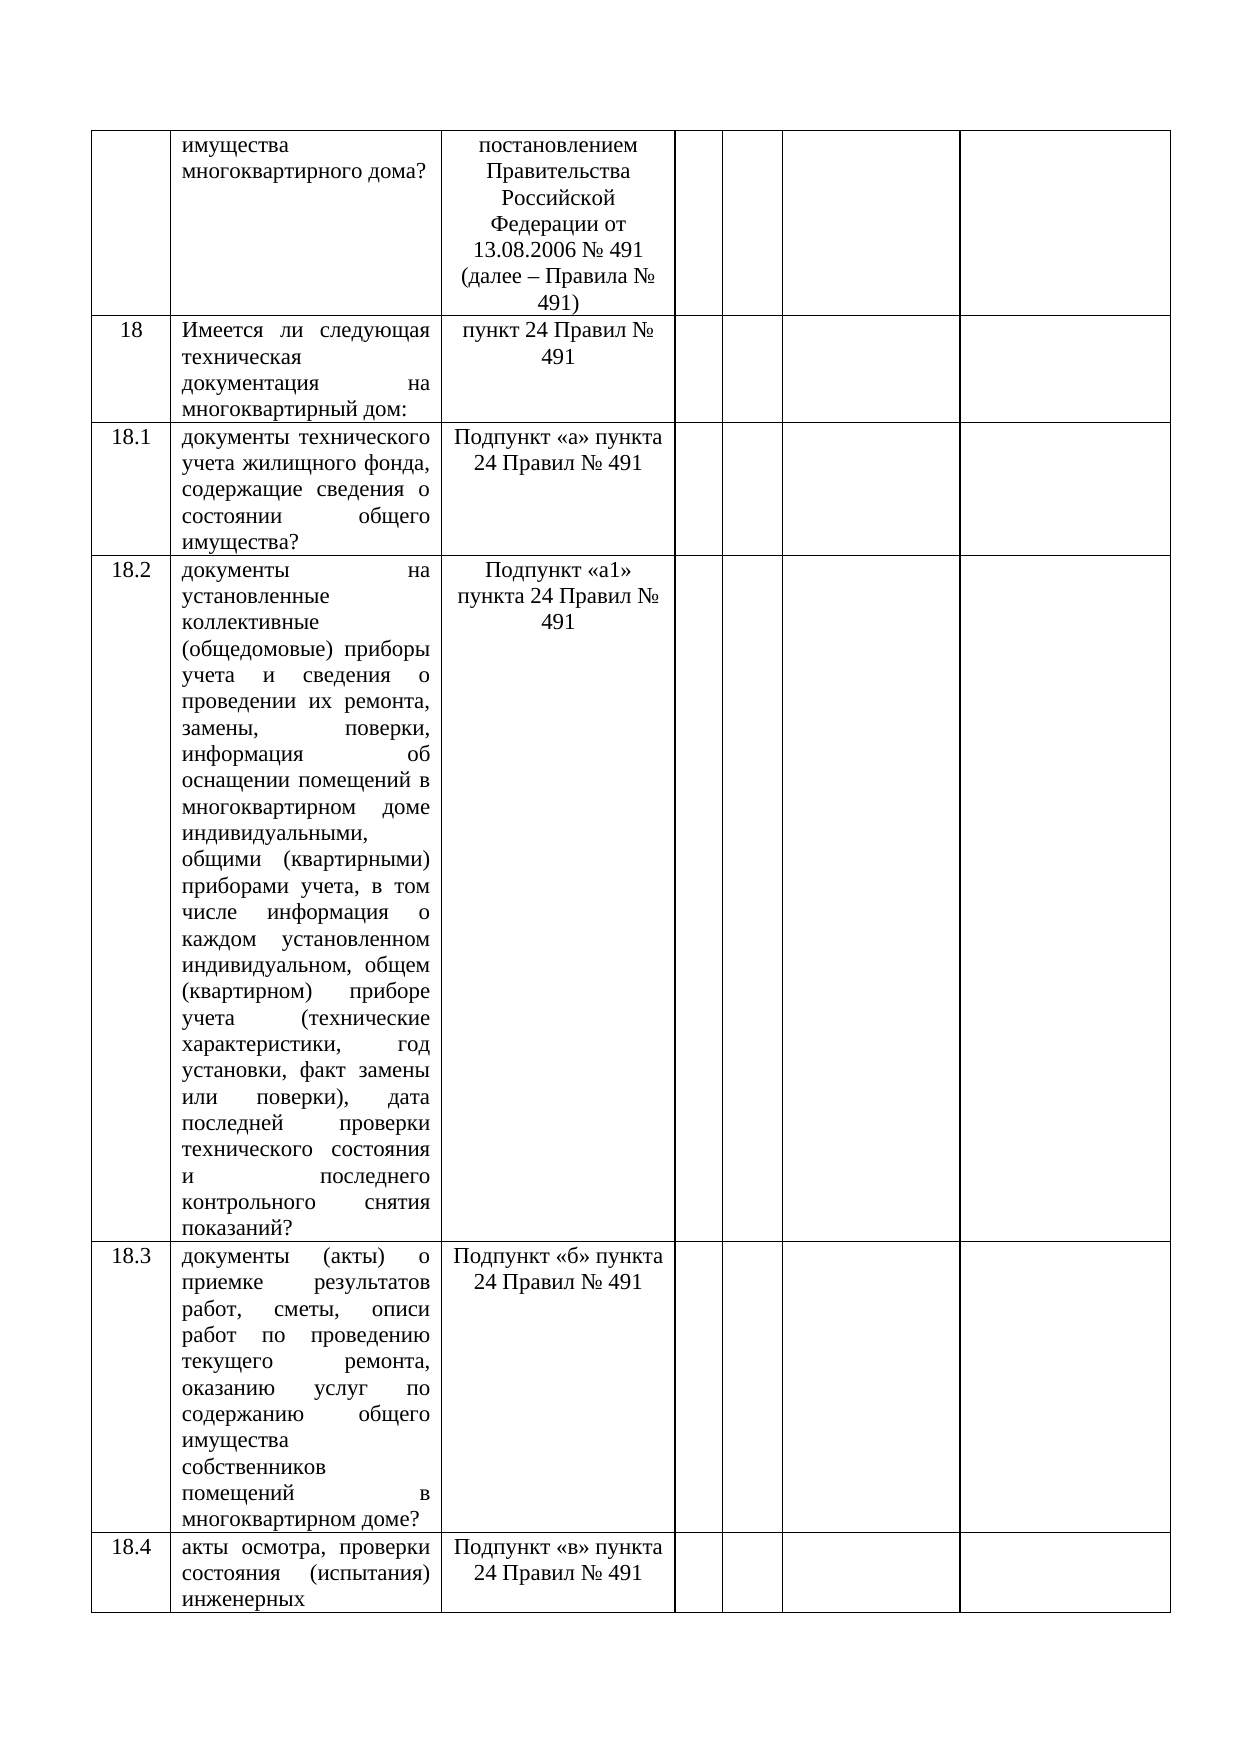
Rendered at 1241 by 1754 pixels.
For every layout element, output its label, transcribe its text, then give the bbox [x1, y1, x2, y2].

table_cell [783, 423, 959, 554]
table_cell [723, 556, 782, 1241]
table_cell [961, 423, 1170, 554]
table_cell [783, 316, 959, 422]
table_cell 18.2 [92, 556, 170, 1241]
table_cell [783, 556, 959, 1241]
table_cell Подпункт «б» пункта 24 Правил № 491 [442, 1242, 674, 1532]
table_cell [676, 1242, 722, 1532]
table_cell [171, 1533, 441, 1612]
table_cell [676, 1533, 722, 1612]
table_cell Подпункт «а1» пункта 24 Правил № 491 [442, 556, 674, 1241]
table_cell [961, 131, 1170, 315]
table_cell [723, 316, 782, 422]
table_cell [676, 131, 722, 315]
table_cell 18.3 [92, 1242, 170, 1532]
table_cell [783, 1242, 959, 1532]
table_cell [961, 1533, 1170, 1612]
table_cell [961, 1242, 1170, 1532]
table_cell [723, 423, 782, 554]
table_cell 18 [92, 316, 170, 422]
table_cell [783, 131, 959, 315]
table_cell 18.1 [92, 423, 170, 554]
table_cell [676, 423, 722, 554]
table_cell [723, 1242, 782, 1532]
table_cell [961, 556, 1170, 1241]
table_cell [783, 1533, 959, 1612]
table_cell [171, 131, 441, 315]
table_cell документы технического учета жилищного фонда, содержащие сведения о состоянии общего имущества? [171, 423, 441, 554]
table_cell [442, 131, 674, 315]
table_cell [676, 556, 722, 1241]
table_cell [723, 1533, 782, 1612]
table_cell Имеется ли следующая техническая документация на многоквартирный дом: [171, 316, 441, 422]
table_cell документы (акты) о приемке результатов работ, сметы, описи работ по проведению текущего ремонта, оказанию услуг по содержанию общего имущества собственников помещений в многоквартирном доме? [171, 1242, 441, 1532]
table_cell пункт 24 Правил № 491 [442, 316, 674, 422]
table_cell Подпункт «а» пункта 24 Правил № 491 [442, 423, 674, 554]
table_cell 17 [92, 131, 170, 315]
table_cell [442, 1533, 674, 1612]
table_cell [723, 131, 782, 315]
table_cell [676, 316, 722, 422]
table_cell документы на установленные коллективные (общедомовые) приборы учета и сведения о проведении их ремонта, замены, поверки, информация об оснащении помещений в многоквартирном доме индивидуальными, общими (квартирными) приборами учета, в том числе информация о каждом установленном индивидуальном, общем (квартирном) приборе учета (технические характеристики, год установки, факт замены или поверки), дата последней проверки технического состояния и последнего контрольного снятия показаний? [171, 556, 441, 1241]
table_cell 18.4 [92, 1533, 170, 1612]
table_cell [961, 316, 1170, 422]
